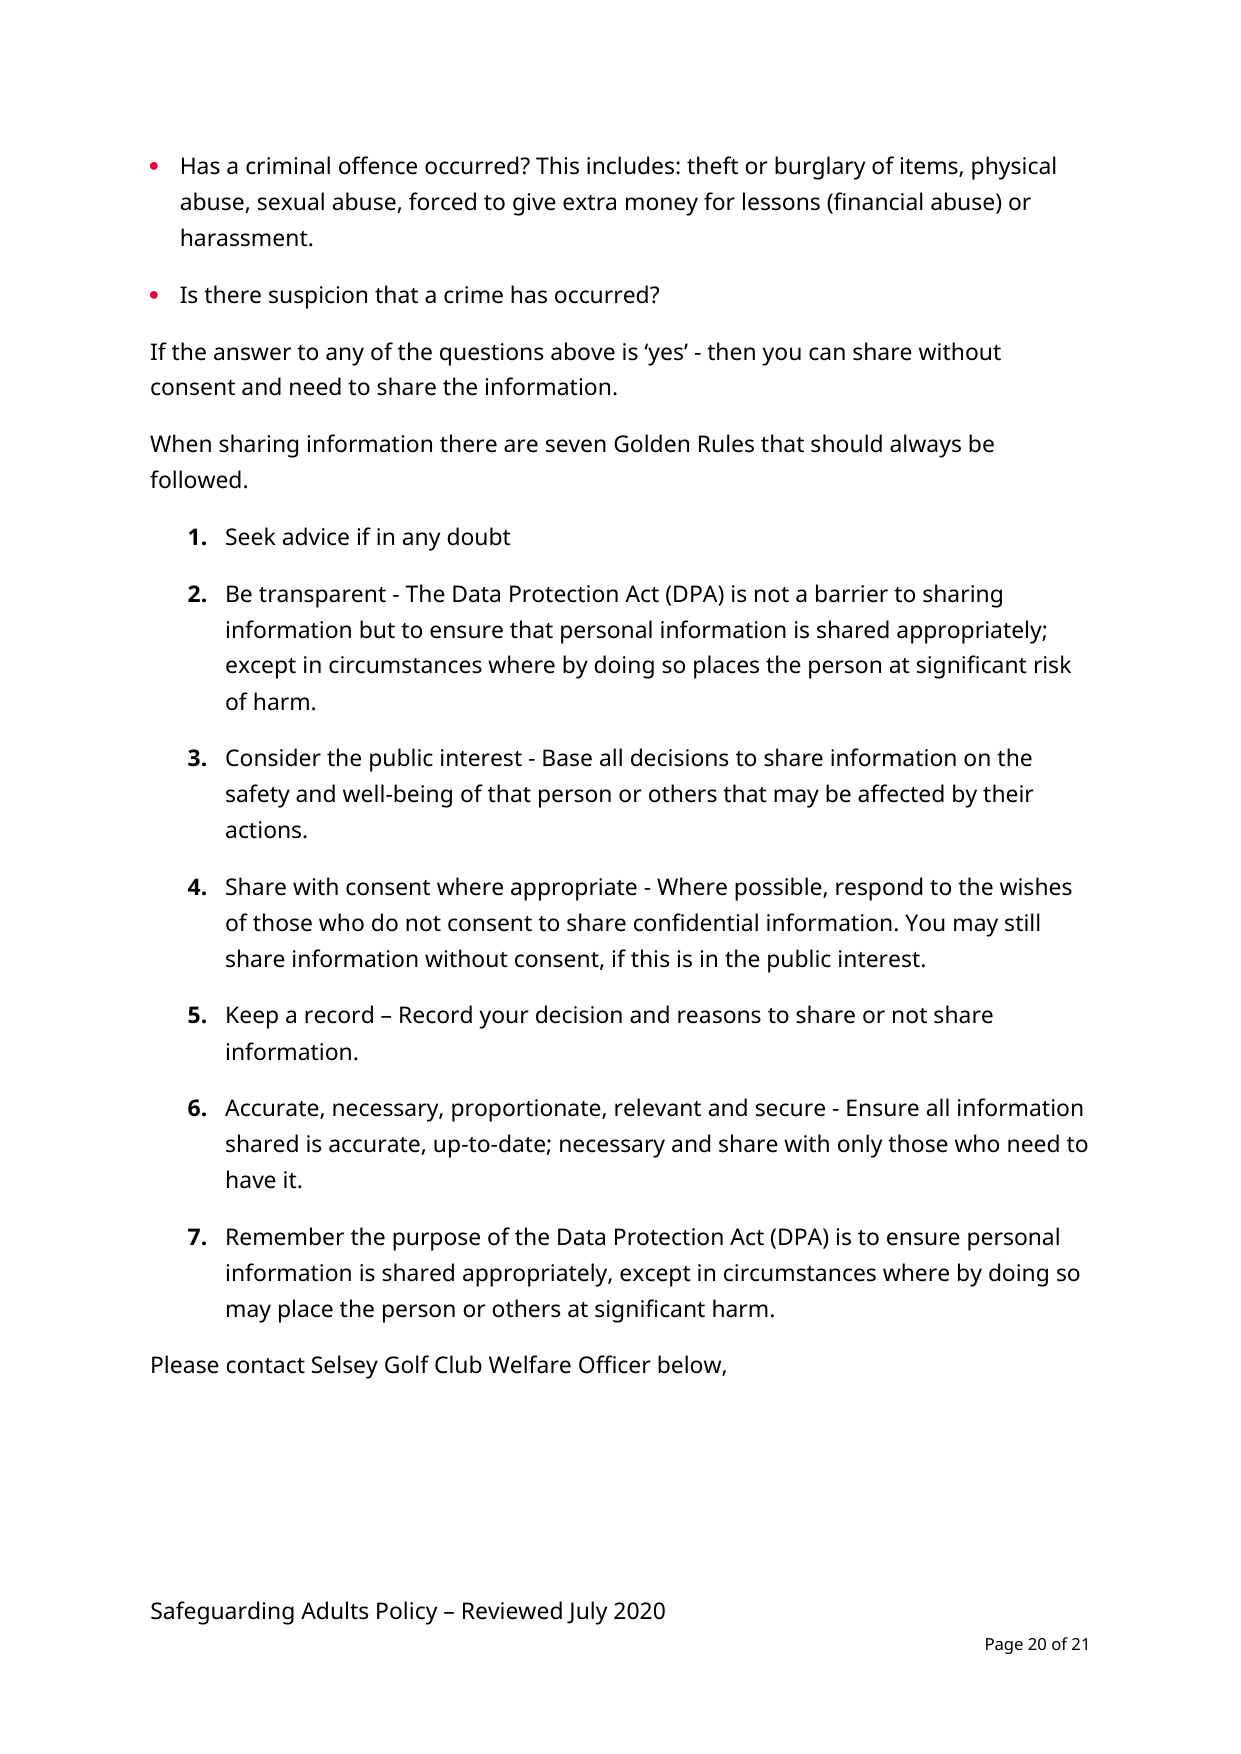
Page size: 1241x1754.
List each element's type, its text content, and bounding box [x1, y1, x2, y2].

list Keep a record – Record your decision and reasons to share or not share information. [187, 999, 1090, 1067]
text If the answer to any of the questions above is ‘yes’ - then you can share without consent and need to share the information. [150, 335, 1090, 403]
text Please contact Selsey Golf Club Welfare Officer below, [150, 1349, 1090, 1381]
text When sharing information there are seven Golden Rules that should always be followed. [150, 428, 1090, 495]
list Is there suspicion that a crime has occurred? [150, 279, 1090, 310]
list Accurate, necessary, proportionate, relevant and secure - Ensure all information shared is accurate, up-to-date; necessary and share with only those who need to have it. [187, 1092, 1090, 1195]
list Share with consent where appropriate - Where possible, respond to the wishes of those who do not consent to share confidential information. You may still share information without consent, if this is in the public interest. [187, 871, 1090, 974]
list Consider the public interest - Base all decisions to share information on the safety and well-being of that person or others that may be affected by their actions. [187, 742, 1090, 845]
list Remember the purpose of the Data Protection Act (DPA) is to ensure personal information is shared appropriately, except in circumstances where by doing so may place the person or others at significant harm. [187, 1221, 1090, 1324]
list Be transparent - The Data Protection Act (DPA) is not a barrier to sharing information but to ensure that personal information is shared appropriately; except in circumstances where by doing so places the person at significant risk of harm. [187, 578, 1090, 717]
list Seek advice if in any doubt [187, 521, 1090, 552]
list Has a criminal offence occurred? This includes: theft or burglary of items, physical abuse, sexual abuse, forced to give extra money for lessons (financial abuse) or harassment. [150, 150, 1090, 253]
